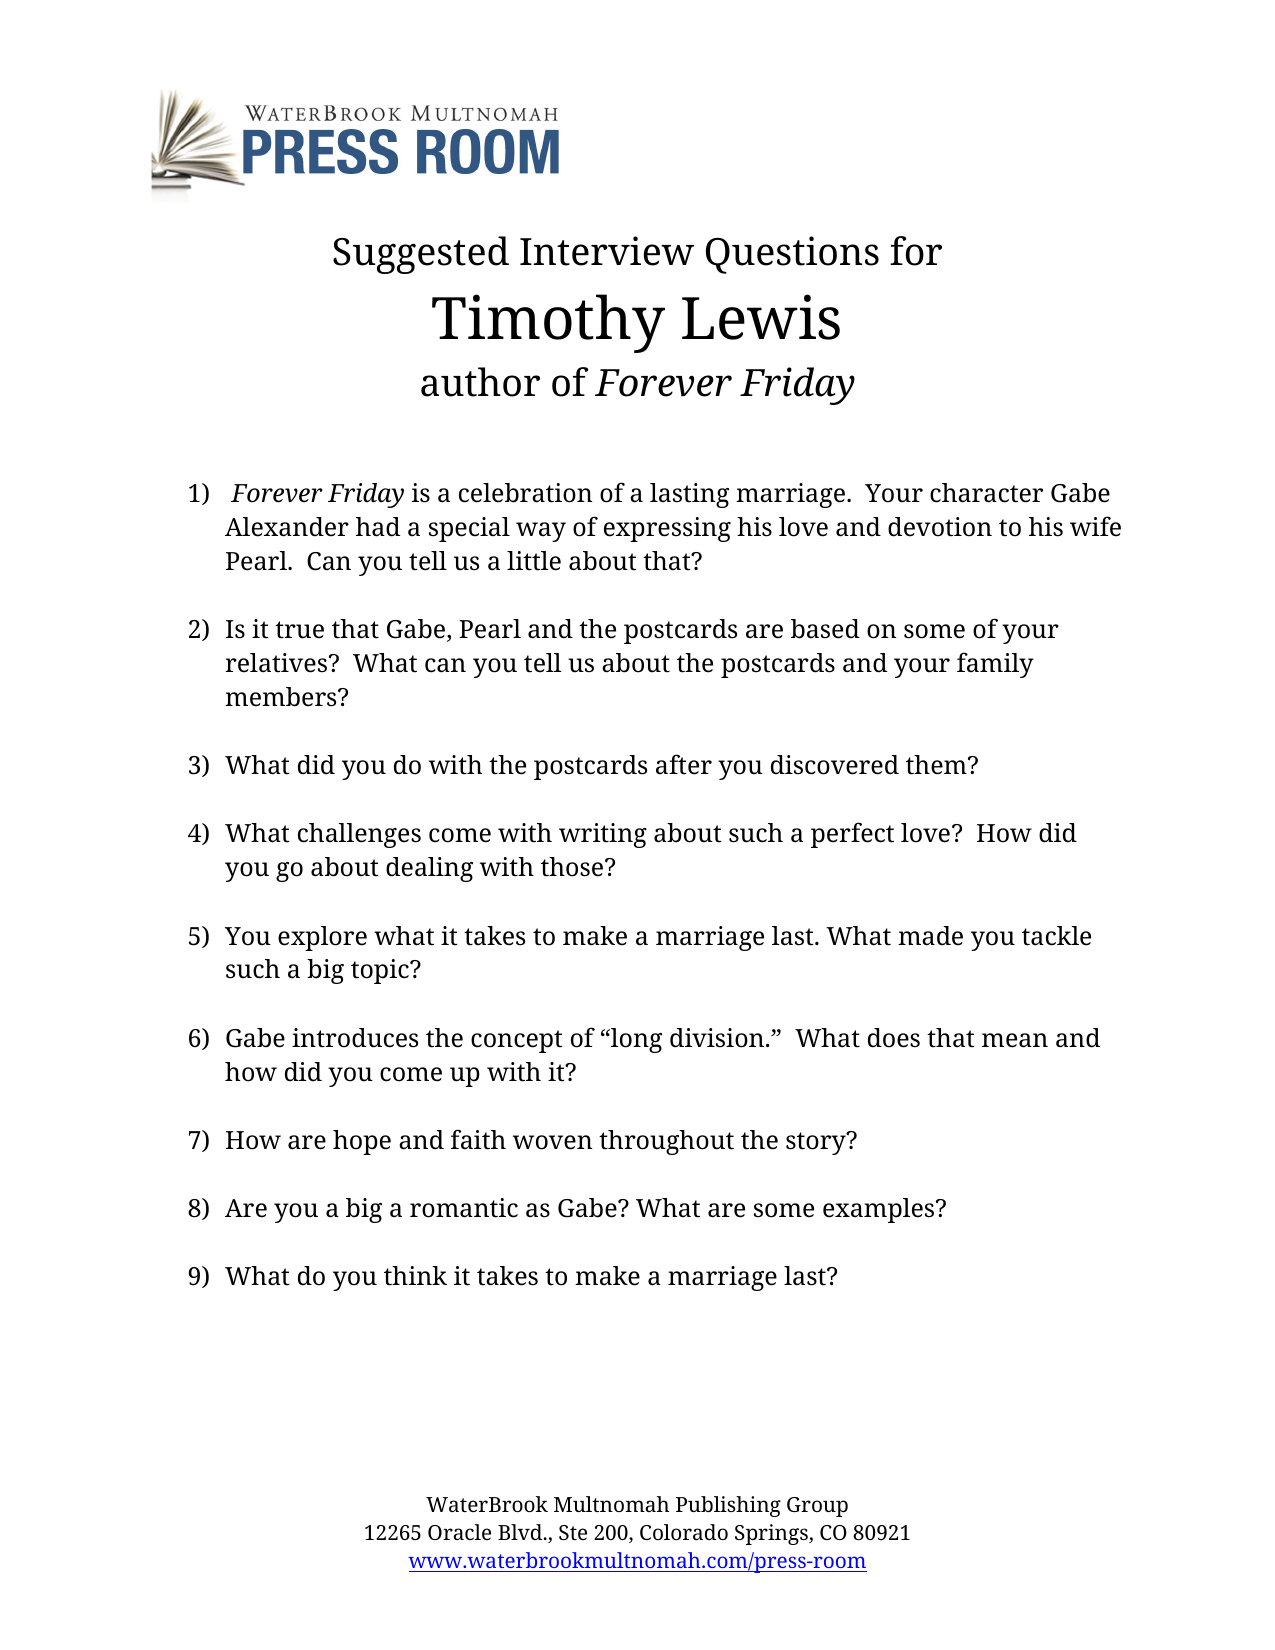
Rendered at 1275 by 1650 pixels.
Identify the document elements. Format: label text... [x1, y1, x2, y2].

list Gabe introduces the concept of “long division.” What does that mean and how did you come up with it? [187, 1020, 1125, 1088]
text author of Forever Friday [150, 356, 1125, 407]
text Suggested Interview Questions for [150, 226, 1125, 277]
list Are you a big a romantic as Gabe? What are some examples? [187, 1191, 1125, 1225]
list Forever Friday is a celebration of a lasting marriage. Your character Gabe Alexander had a special way of expressing his love and devotion to his wife Pearl. Can you tell us a little about that? [187, 475, 1125, 577]
list What challenges come with writing about such a perfect love? How did you go about dealing with those? [187, 816, 1125, 884]
list What do you think it takes to make a marriage last? [187, 1259, 1125, 1293]
list What did you do with the postcards after you discovered them? [187, 748, 1125, 782]
list How are hope and faith woven throughout the story? [187, 1122, 1125, 1157]
list You explore what it takes to make a marriage last. What made you tackle such a big topic? [187, 918, 1125, 986]
text Timothy Lewis [150, 277, 1125, 356]
list Is it true that Gabe, Pearl and the postcards are based on some of your relatives? What can you tell us about the postcards and your family members? [187, 612, 1125, 714]
picture [150, 75, 563, 202]
